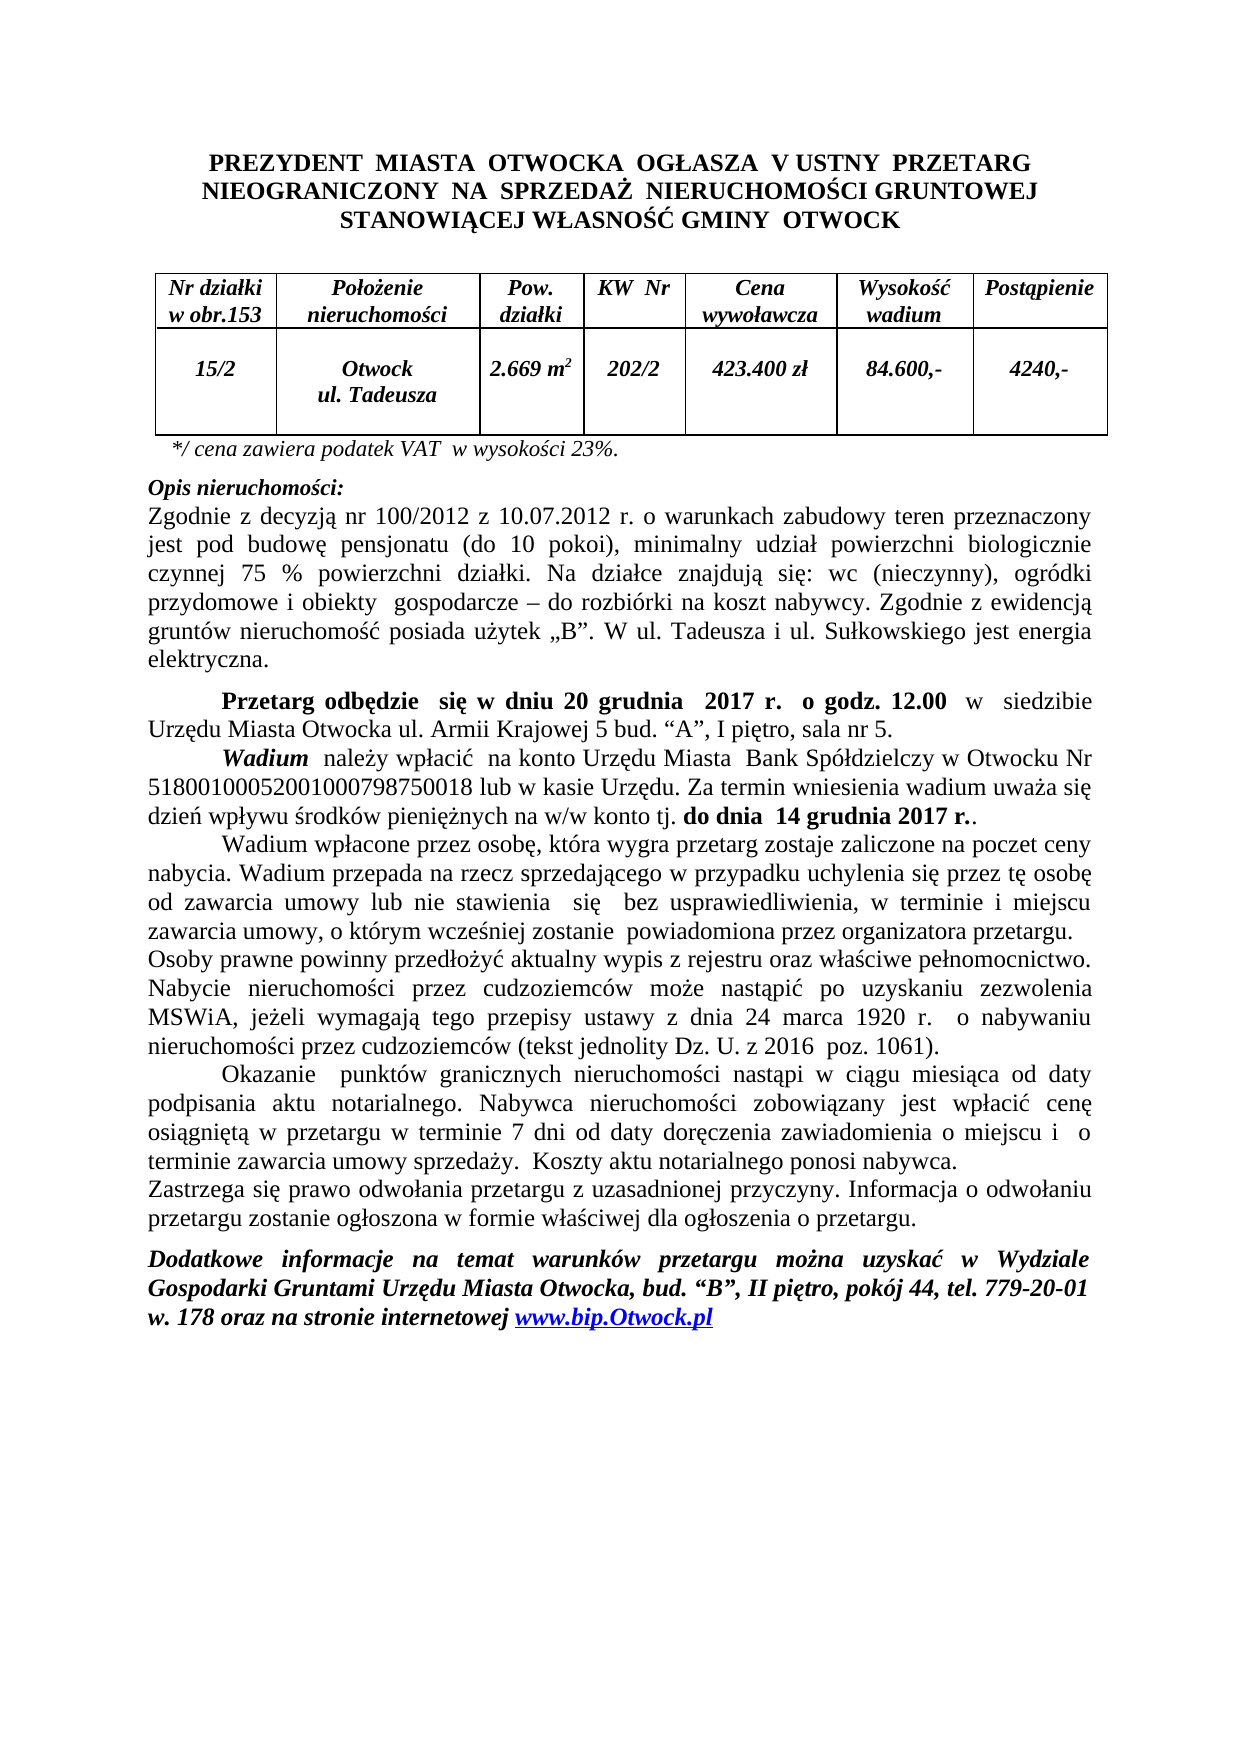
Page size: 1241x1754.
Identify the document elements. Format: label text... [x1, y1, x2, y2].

table_cell 202/2 [585, 329, 685, 434]
table_cell 423.400 zł [686, 329, 836, 434]
table_header Nr działki w obr.153 [156, 274, 276, 327]
text Dodatkowe informacje na temat warunków przetargu można uzyskać w Wydziale Gospodarki Gruntami Urzędu Miasta Otwocka, bud. “B”, II piętro, pokój 44, tel. 779-20-01 w. 178 oraz na stronie internetowej www.bip.Otwock.pl [148, 1244, 1093, 1331]
table_header Postąpienie [974, 274, 1107, 327]
text */ cena zawiera podatek VAT w wysokości 23%. [148, 436, 1093, 462]
table_header Wysokość wadium [838, 274, 973, 327]
table_cell 4240,- [974, 329, 1107, 434]
table_header KW Nr [585, 274, 685, 327]
table_header Położenie nieruchomości [277, 274, 479, 327]
text Osoby prawne powinny przedłożyć aktualny wypis z rejestru oraz właściwe pełnomocnictwo. Nabycie nieruchomości przez cudzoziemców może nastąpić po uzyskaniu zezwolenia MSWiA, jeżeli wymagają tego przepisy ustawy z dnia 24 marca 1920 r. o nabywaniu nieruchomości przez cudzoziemców (tekst jednolity Dz. U. z 2016 poz. 1061). [148, 944, 1093, 1059]
table_cell 2.669 m2 [481, 329, 583, 434]
text Przetarg odbędzie się w dniu 20 grudnia 2017 r. o godz. 12.00 w siedzibie Urzędu Miasta Otwocka ul. Armii Krajowej 5 bud. “A”, I piętro, sala nr 5. [148, 686, 1093, 743]
table_cell Otwock ul. Tadeusza [277, 329, 479, 434]
text Wadium wpłacone przez osobę, która wygra przetarg zostaje zaliczone na poczet ceny nabycia. Wadium przepada na rzecz sprzedającego w przypadku uchylenia się przez tę osobę od zawarcia umowy lub nie stawienia się bez usprawiedliwienia, w terminie i miejscu zawarcia umowy, o którym wcześniej zostanie powiadomiona przez organizatora przetargu. [148, 829, 1093, 944]
text Zgodnie z decyzją nr 100/2012 z 10.07.2012 r. o warunkach zabudowy teren przeznaczony jest pod budowę pensjonatu (do 10 pokoi), minimalny udział powierzchni biologicznie czynnej 75 % powierzchni działki. Na działce znajdują się: wc (nieczynny), ogródki przydomowe i obiekty gospodarcze – do rozbiórki na koszt nabywcy. Zgodnie z ewidencją gruntów nieruchomość posiada użytek „B”. W ul. Tadeusza i ul. Sułkowskiego jest energia elektryczna. [148, 501, 1093, 673]
table_cell 15/2 [156, 328, 276, 434]
text PREZYDENT MIASTA OTWOCKA OGŁASZA V USTNY PRZETARG NIEOGRANICZONY NA SPRZEDAŻ NIERUCHOMOŚCI GRUNTOWEJ STANOWIĄCEJ WŁASNOŚĆ GMINY OTWOCK [148, 148, 1093, 234]
text Zastrzega się prawo odwołania przetargu z uzasadnionej przyczyny. Informacja o odwołaniu przetargu zostanie ogłoszona w formie właściwej dla ogłoszenia o przetargu. [148, 1174, 1093, 1232]
text Wadium należy wpłacić na konto Urzędu Miasta Bank Spółdzielczy w Otwocku Nr 51800100052001000798750018 lub w kasie Urzędu. Za termin wniesienia wadium uważa się dzień wpływu środków pieniężnych na w/w konto tj. do dnia 14 grudnia 2017 r.. [148, 743, 1093, 829]
table_cell 84.600,- [838, 329, 973, 434]
text Opis nieruchomości: [148, 474, 1093, 501]
table_header Cena wywoławcza [686, 274, 836, 327]
table_header Pow. działki [481, 274, 583, 327]
text Okazanie punktów granicznych nieruchomości nastąpi w ciągu miesiąca od daty podpisania aktu notarialnego. Nabywca nieruchomości zobowiązany jest wpłacić cenę osiągniętą w przetargu w terminie 7 dni od daty doręczenia zawiadomienia o miejscu i o terminie zawarcia umowy sprzedaży. Koszty aktu notarialnego ponosi nabywca. [148, 1059, 1093, 1174]
